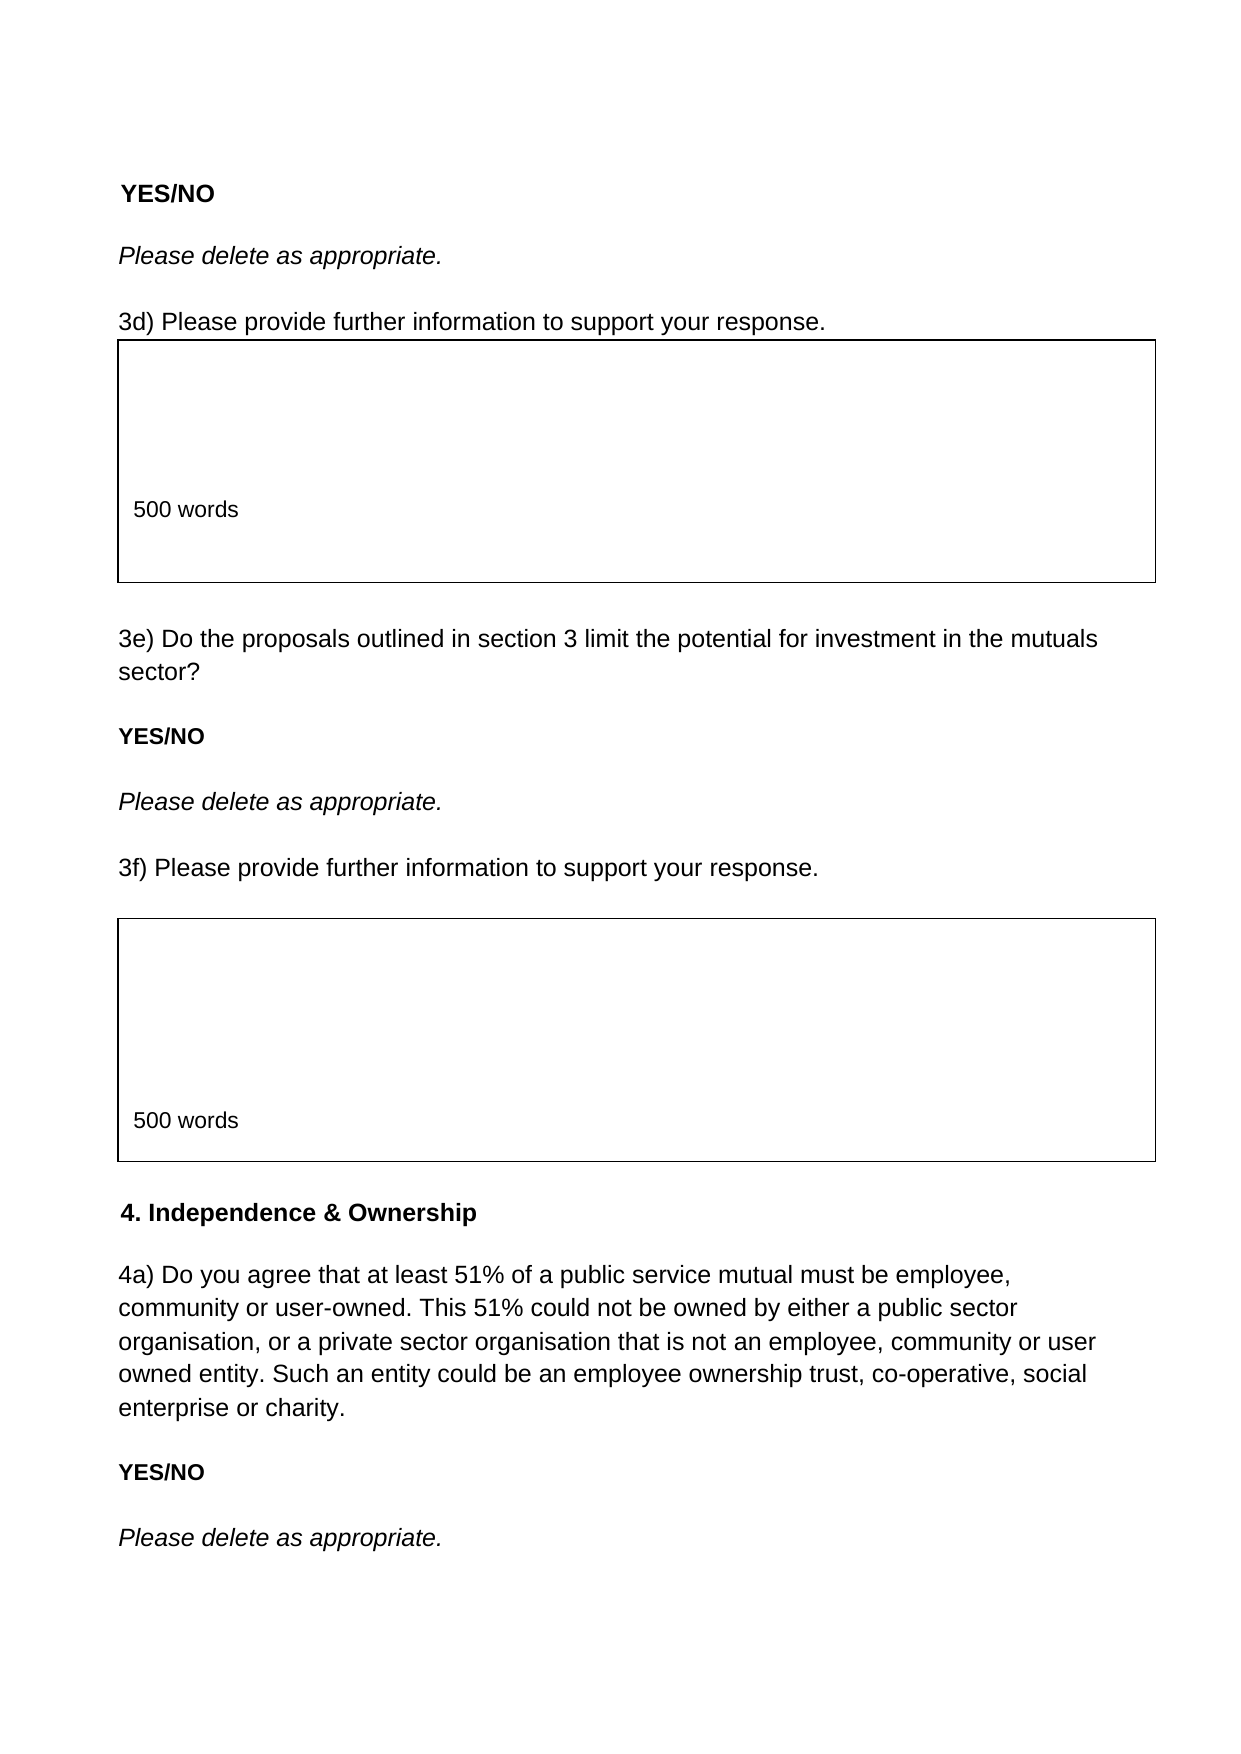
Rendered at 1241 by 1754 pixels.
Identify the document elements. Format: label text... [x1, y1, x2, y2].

text 3f) Please provide further information to support your response. [118, 853, 1119, 881]
text Please delete as appropriate. [118, 1523, 1122, 1551]
text Please delete as appropriate. [118, 241, 1122, 270]
text YES/NO [118, 723, 1122, 749]
text Please delete as appropriate. [118, 787, 1122, 816]
subtitle 4. Independence & Ownership [120, 1198, 1119, 1227]
subtitle YES/NO [120, 179, 1119, 207]
text 3d) Please provide further information to support your response. [118, 307, 1119, 339]
text 4a) Do you agree that at least 51% of a public service mutual must be employee, community or user-owned. This 51% could not be owned by either a public sector organisation, or a private sector organisation that is not an employee, community or user owned entity. Such an entity could be an employee ownership trust, co-operative, social enterprise or charity. [118, 1260, 1109, 1421]
text YES/NO [118, 1459, 1122, 1485]
text 3e) Do the proposals outlined in section 3 limit the potential for investment in the mutuals sector? [118, 624, 1119, 685]
